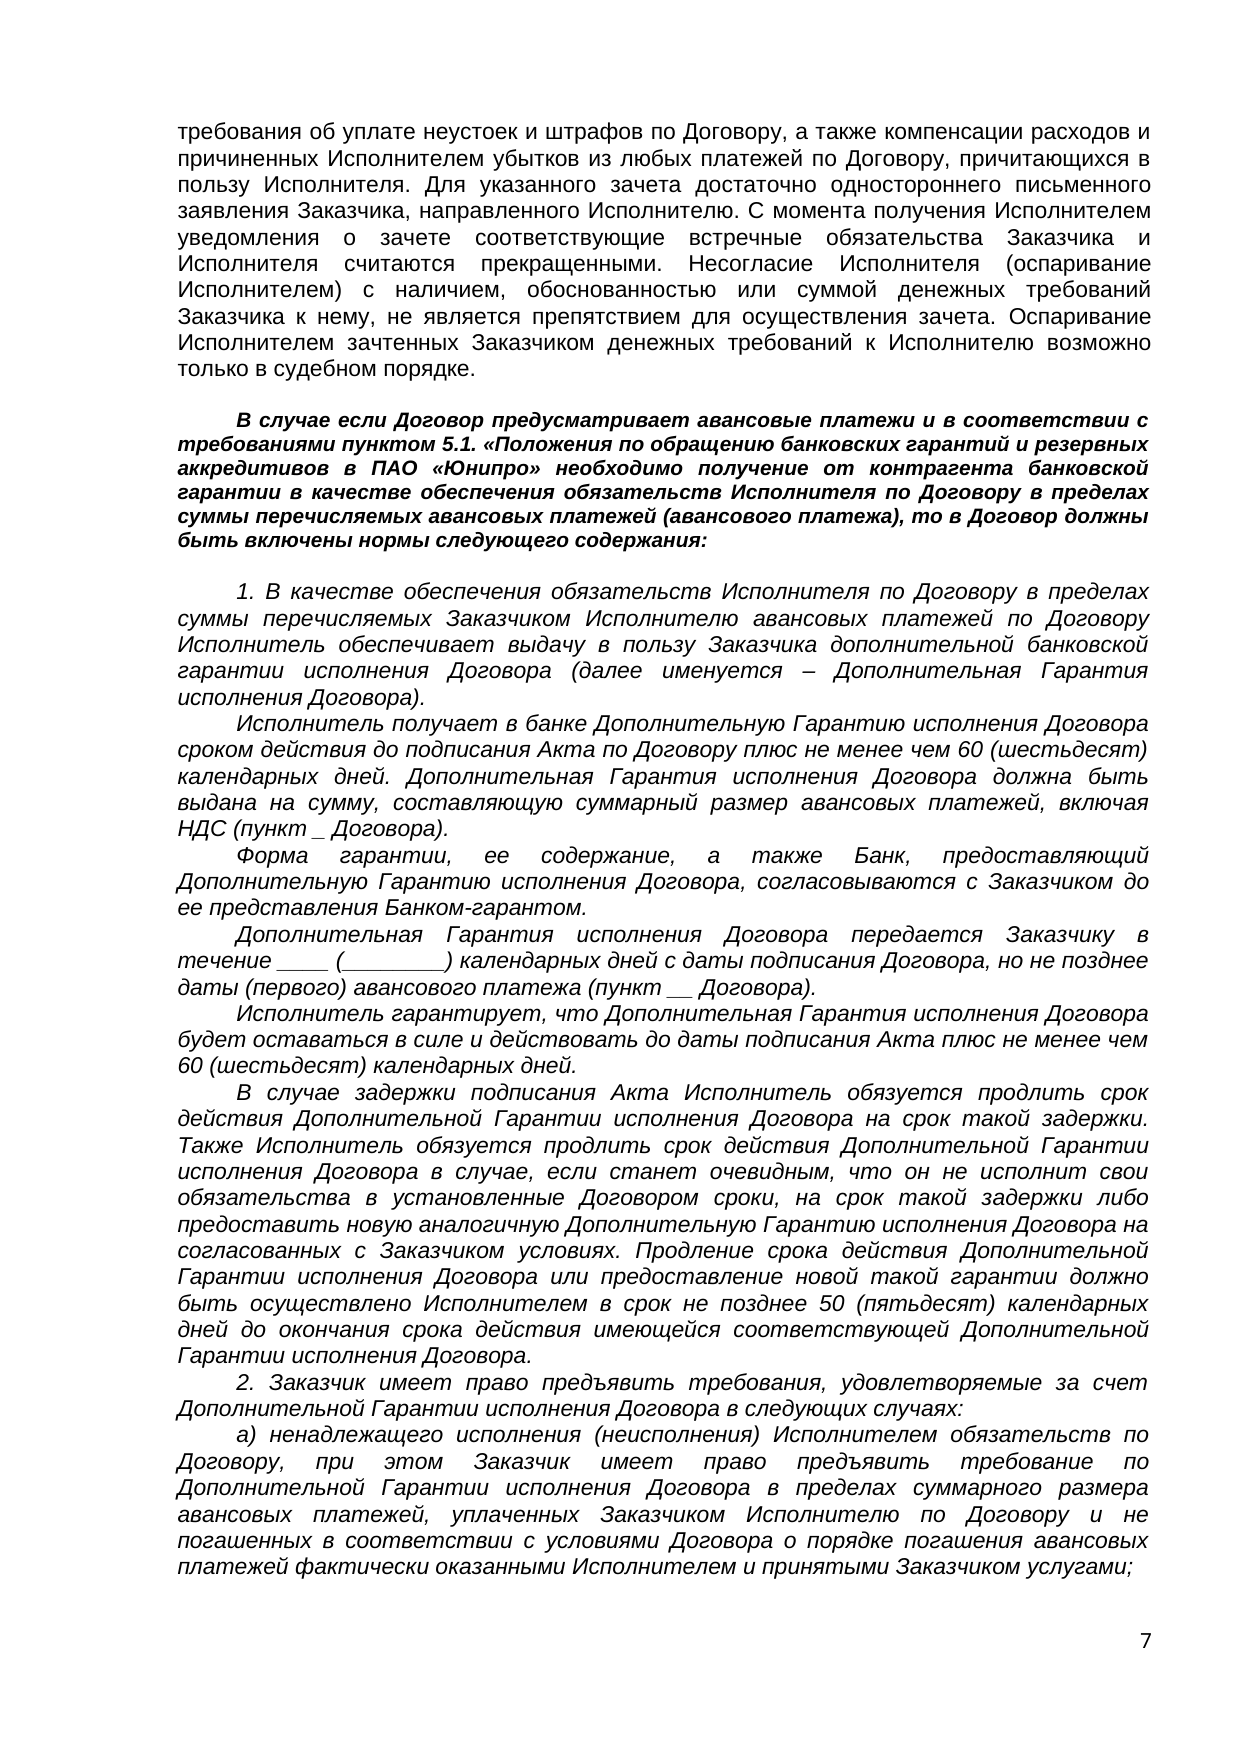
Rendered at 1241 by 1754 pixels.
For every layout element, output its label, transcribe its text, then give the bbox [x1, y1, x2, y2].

text Форма гарантии, ее содержание, а также Банк, предоставляющий Дополнительную Гарантию исполнения Договора, согласовываются с Заказчиком до ее представления Банком-гарантом. [177, 842, 1152, 921]
text В случае задержки подписания Акта Исполнитель обязуется продлить срок действия Дополнительной Гарантии исполнения Договора на срок такой задержки. Также Исполнитель обязуется продлить срок действия Дополнительной Гарантии исполнения Договора в случае, если станет очевидным, что он не исполнит свои обязательства в установленные Договором сроки, на срок такой задержки либо предоставить новую аналогичную Дополнительную Гарантию исполнения Договора на согласованных с Заказчиком условиях. Продление срока действия Дополнительной Гарантии исполнения Договора или предоставление новой такой гарантии должно быть осуществлено Исполнителем в срок не позднее 50 (пятьдесят) календарных дней до окончания срока действия имеющейся соответствующей Дополнительной Гарантии исполнения Договора. [177, 1079, 1152, 1369]
text а) ненадлежащего исполнения (неисполнения) Исполнителем обязательств по Договору, при этом Заказчик имеет право предъявить требование по Дополнительной Гарантии исполнения Договора в пределах суммарного размера авансовых платежей, уплаченных Заказчиком Исполнителю по Договору и не погашенных в соответствии с условиями Договора о порядке погашения авансовых платежей фактически оказанными Исполнителем и принятыми Заказчиком услугами; [177, 1421, 1152, 1579]
text 1. В качестве обеспечения обязательств Исполнителя по Договору в пределах суммы перечисляемых Заказчиком Исполнителю авансовых платежей по Договору Исполнитель обеспечивает выдачу в пользу Заказчика дополнительной банковской гарантии исполнения Договора (далее именуется – Дополнительная Гарантия исполнения Договора). [177, 578, 1152, 710]
text Дополнительная Гарантия исполнения Договора передается Заказчику в течение ____ (________) календарных дней с даты подписания Договора, но не позднее даты (первого) авансового платежа (пункт __ Договора). [177, 921, 1152, 1000]
subtitle В случае если Договор предусматривает авансовые платежи и в соответствии с требованиями пунктом 5.1. «Положения по обращению банковских гарантий и резервных аккредитивов в ПАО «Юнипро» необходимо получение от контрагента банковской гарантии в качестве обеспечения обязательств Исполнителя по Договору в пределах суммы перечисляемых авансовых платежей (авансового платежа), то в Договор должны быть включены нормы следующего содержания: [177, 408, 1152, 552]
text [177, 118, 1152, 382]
text 2. Заказчик имеет право предъявить требования, удовлетворяемые за счет Дополнительной Гарантии исполнения Договора в следующих случаях: [177, 1369, 1152, 1421]
text Исполнитель гарантирует, что Дополнительная Гарантия исполнения Договора будет оставаться в силе и действовать до даты подписания Акта плюс не менее чем 60 (шестьдесят) календарных дней. [177, 1000, 1152, 1079]
text Исполнитель получает в банке Дополнительную Гарантию исполнения Договора сроком действия до подписания Акта по Договору плюс не менее чем 60 (шестьдесят) календарных дней. Дополнительная Гарантия исполнения Договора должна быть выдана на сумму, составляющую суммарный размер авансовых платежей, включая НДС (пункт _ Договора). [177, 710, 1152, 842]
